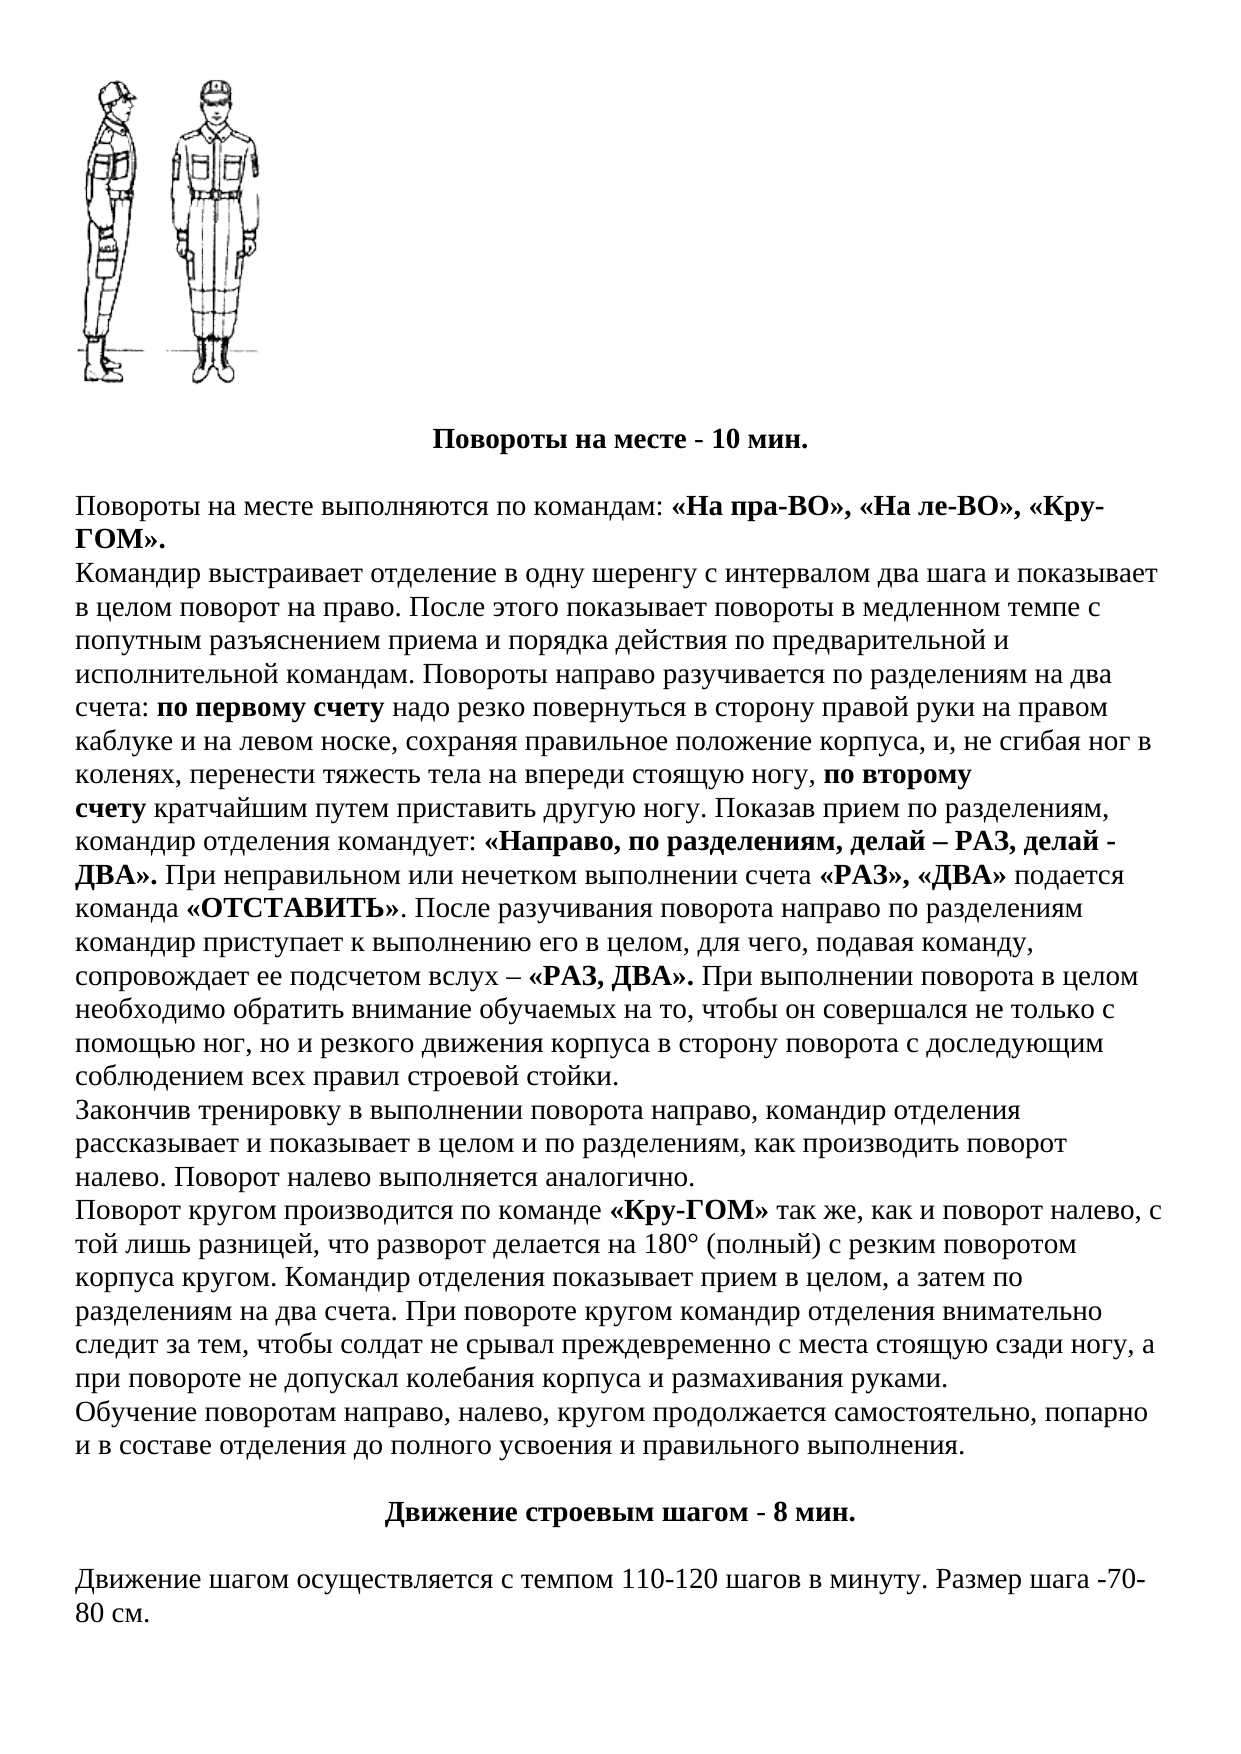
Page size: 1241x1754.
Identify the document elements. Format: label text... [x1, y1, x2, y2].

text Движение строевым шагом - 8 мин. [75, 1494, 1165, 1528]
text Поворот кругом производится по команде «Кру-ГОМ» так же, как и поворот налево, с той лишь разницей, что разворот делается на 180° (полный) с резким поворотом корпуса кругом. Командир отделения показывает прием в целом, а затем по разделениям на два счета. При повороте кругом командир отделения внимательно следит за тем, чтобы солдат не срывал преждевременно с места стоящую сзади ногу, а при повороте не допускал колебания корпуса и размахивания руками. [75, 1192, 1165, 1394]
picture [75, 75, 263, 388]
text Повороты на месте выполняются по командам: «На пра-ВО», «На ле-ВО», «Кру-ГОМ». [75, 488, 1165, 555]
text Движение шагом осуществляется с темпом 110-120 шагов в минуту. Размер шага -70-80 см. [75, 1561, 1165, 1628]
text Командир выстраивает отделение в одну шеренгу с интервалом два шага и показывает в целом поворот на право. После этого показывает повороты в медленном темпе с попутным разъяснением приема и порядка действия по предварительной и исполнительной командам. Повороты направо разучивается по разделениям на два счета: по первому счету надо резко повернуться в сторону правой руки на правом каблуке и на левом носке, сохраняя правильное положение корпуса, и, не сгибая ног в коленях, перенести тяжесть тела на впереди стоящую ногу, по второму счету кратчайшим путем приставить другую ногу. Показав прием по разделениям, командир отделения командует: «Направо, по разделениям, делай – РАЗ, делай - ДВА». При неправильном или нечетком выполнении счета «РАЗ», «ДВА» подается команда «ОТСТАВИТЬ». После разучивания поворота направо по разделениям командир приступает к выполнению его в целом, для чего, подавая команду, сопровождает ее подсчетом вслух – «РАЗ, ДВА». При выполнении поворота в целом необходимо обратить внимание обучаемых на то, чтобы он совершался не только с помощью ног, но и резкого движения корпуса в сторону поворота с доследующим соблюдением всех правил строевой стойки. [75, 555, 1165, 1092]
text Закончив тренировку в выполнении поворота направо, командир отделения рассказывает и показывает в целом и по разделениям, как производить поворот налево. Поворот налево выполняется аналогично. [75, 1092, 1165, 1192]
text Повороты на месте - 10 мин. [75, 421, 1165, 454]
text Обучение поворотам направо, налево, кругом продолжается самостоятельно, попарно и в составе отделения до полного усвоения и правильного выполнения. [75, 1394, 1165, 1461]
